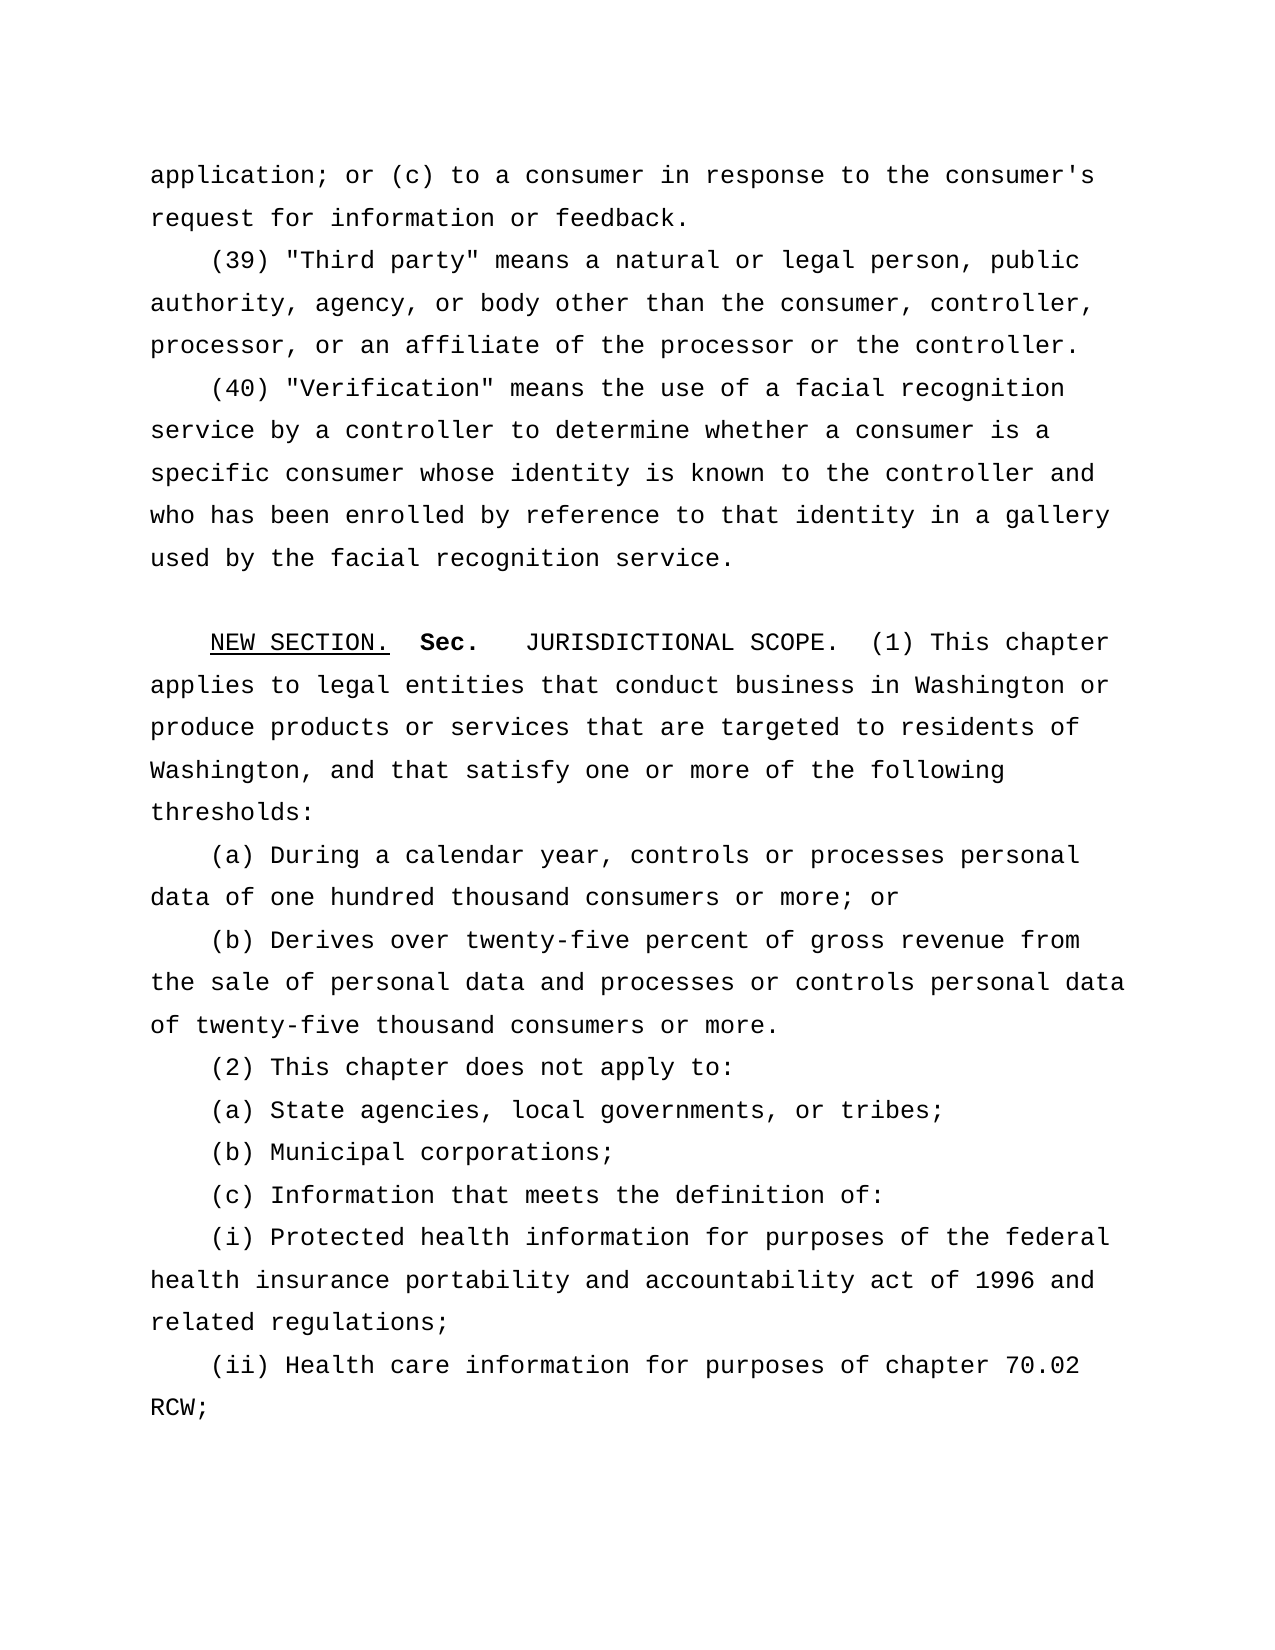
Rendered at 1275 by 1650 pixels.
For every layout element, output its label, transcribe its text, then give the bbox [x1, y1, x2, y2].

text (40) "Verification" means the use of a facial recognition service by a controller to determine whether a consumer is a specific consumer whose identity is known to the controller and who has been enrolled by reference to that identity in a gallery used by the facial recognition service. [150, 362, 1125, 575]
text (c) Information that meets the definition of: [150, 1169, 1125, 1212]
text (a) State agencies, local governments, or tribes; [150, 1084, 1125, 1127]
text (ii) Health care information for purposes of chapter 70.02 RCW; [150, 1339, 1125, 1424]
text (a) During a calendar year, controls or processes personal data of one hundred thousand consumers or more; or [150, 829, 1125, 914]
text (b) Municipal corporations; [150, 1127, 1125, 1169]
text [150, 150, 1125, 235]
text (39) "Third party" means a natural or legal person, public authority, agency, or body other than the consumer, controller, processor, or an affiliate of the processor or the controller. [150, 235, 1125, 362]
text NEW SECTION. Sec. JURISDICTIONAL SCOPE. (1) This chapter applies to legal entities that conduct business in Washington or produce products or services that are targeted to residents of Washington, and that satisfy one or more of the following thresholds: [150, 617, 1125, 829]
text (i) Protected health information for purposes of the federal health insurance portability and accountability act of 1996 and related regulations; [150, 1212, 1125, 1339]
text (2) This chapter does not apply to: [150, 1042, 1125, 1084]
text (b) Derives over twenty-five percent of gross revenue from the sale of personal data and processes or controls personal data of twenty-five thousand consumers or more. [150, 914, 1125, 1042]
